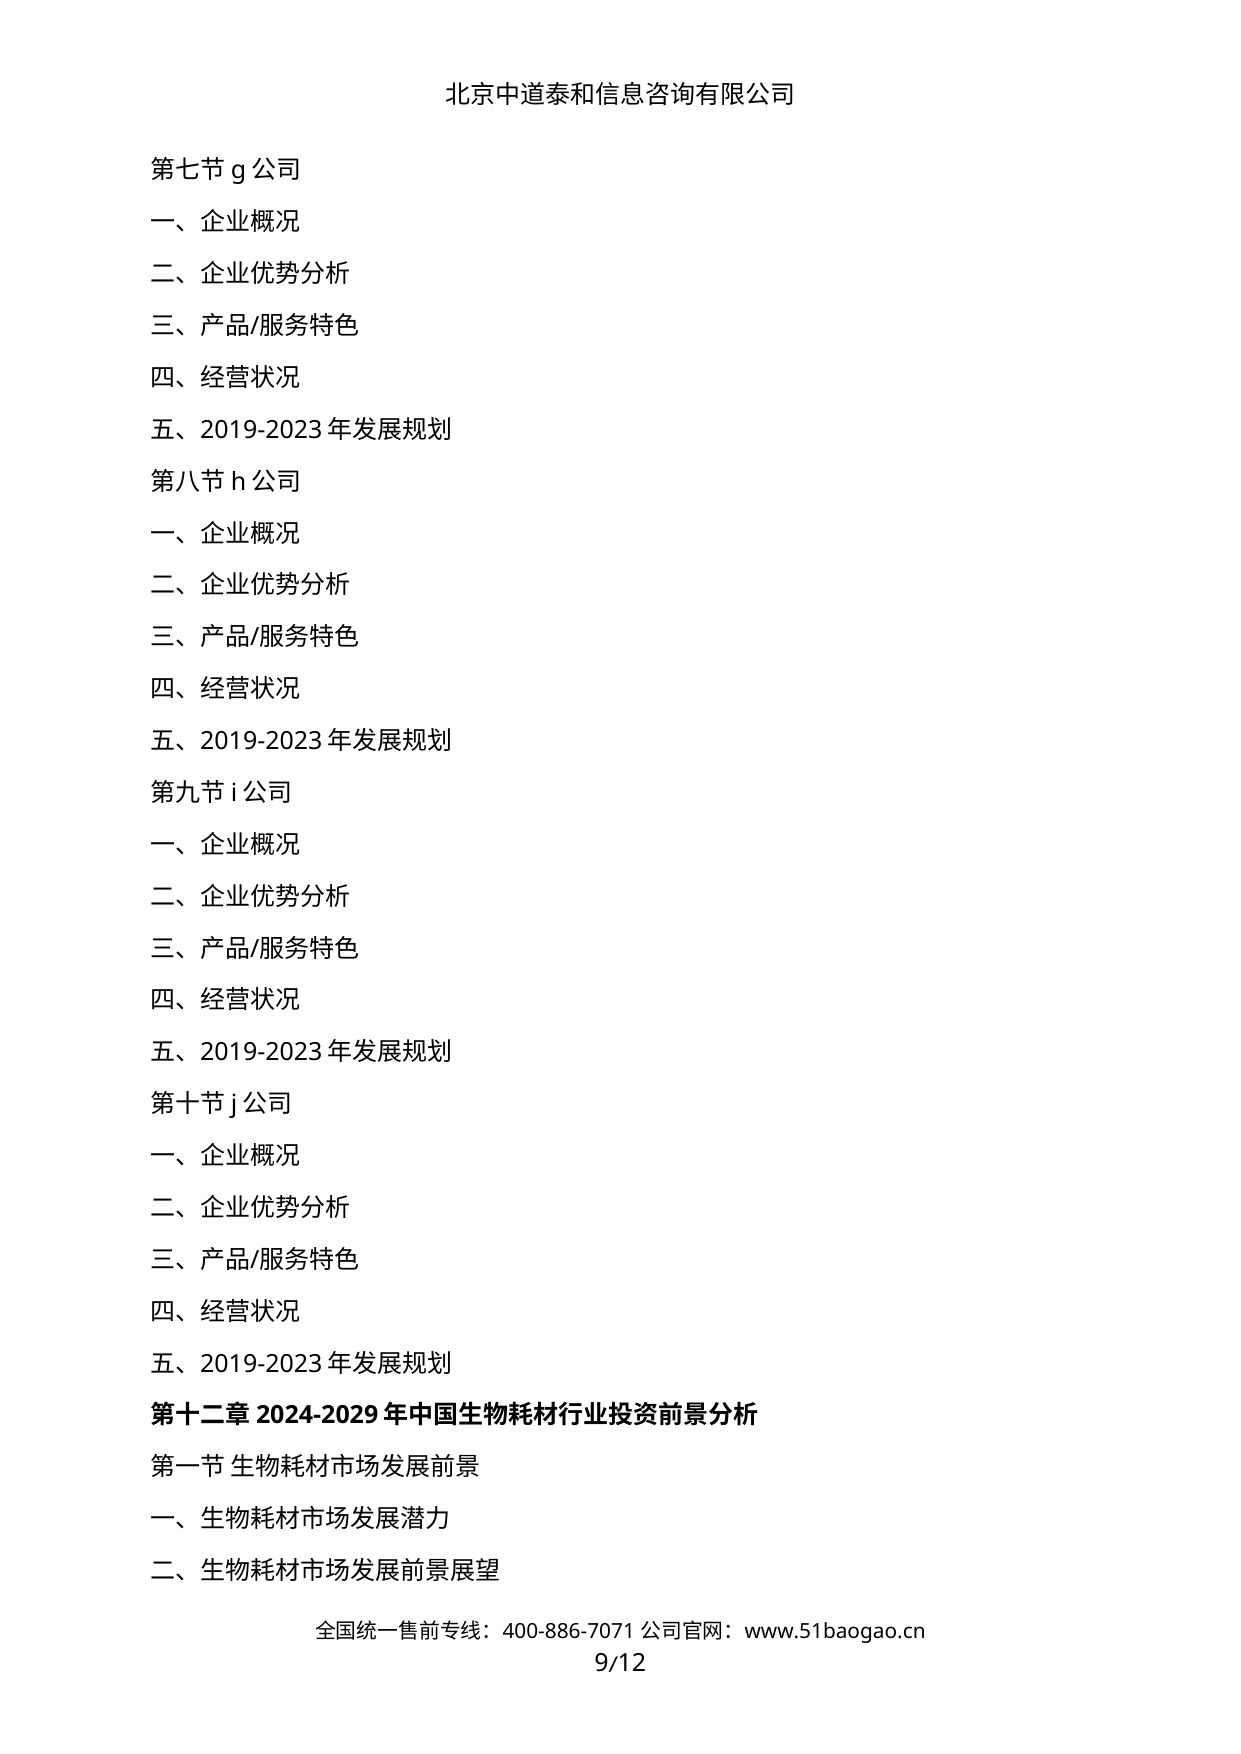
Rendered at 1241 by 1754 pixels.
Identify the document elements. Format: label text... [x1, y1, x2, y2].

text 二、生物耗材市场发展前景展望 [150, 1551, 1090, 1587]
text 五、2019-2023年发展规划 [150, 1343, 1090, 1379]
text 五、2019-2023年发展规划 [150, 409, 1090, 446]
text 二、企业优势分析 [150, 1187, 1090, 1224]
text 四、经营状况 [150, 980, 1090, 1016]
text 四、经营状况 [150, 669, 1090, 705]
text 二、企业优势分析 [150, 876, 1090, 912]
text 一、生物耗材市场发展潜力 [150, 1499, 1090, 1535]
text 三、产品/服务特色 [150, 1239, 1090, 1276]
text 四、经营状况 [150, 357, 1090, 394]
text 一、企业概况 [150, 513, 1090, 549]
text 四、经营状况 [150, 1291, 1090, 1327]
text 第十节 j公司 [150, 1084, 1090, 1120]
text 第八节 h公司 [150, 461, 1090, 497]
text 第十二章 2024-2029年中国生物耗材行业投资前景分析 [150, 1395, 1090, 1431]
text 第一节 生物耗材市场发展前景 [150, 1447, 1090, 1483]
text 三、产品/服务特色 [150, 928, 1090, 964]
text 二、企业优势分析 [150, 565, 1090, 601]
text 五、2019-2023年发展规划 [150, 1032, 1090, 1068]
text 第九节 i公司 [150, 772, 1090, 809]
text 二、企业优势分析 [150, 254, 1090, 290]
text 五、2019-2023年发展规划 [150, 721, 1090, 757]
text 一、企业概况 [150, 824, 1090, 861]
text 一、企业概况 [150, 1136, 1090, 1172]
text 一、企业概况 [150, 202, 1090, 238]
text 第七节 g公司 [150, 150, 1090, 186]
text 三、产品/服务特色 [150, 306, 1090, 342]
text 三、产品/服务特色 [150, 617, 1090, 653]
